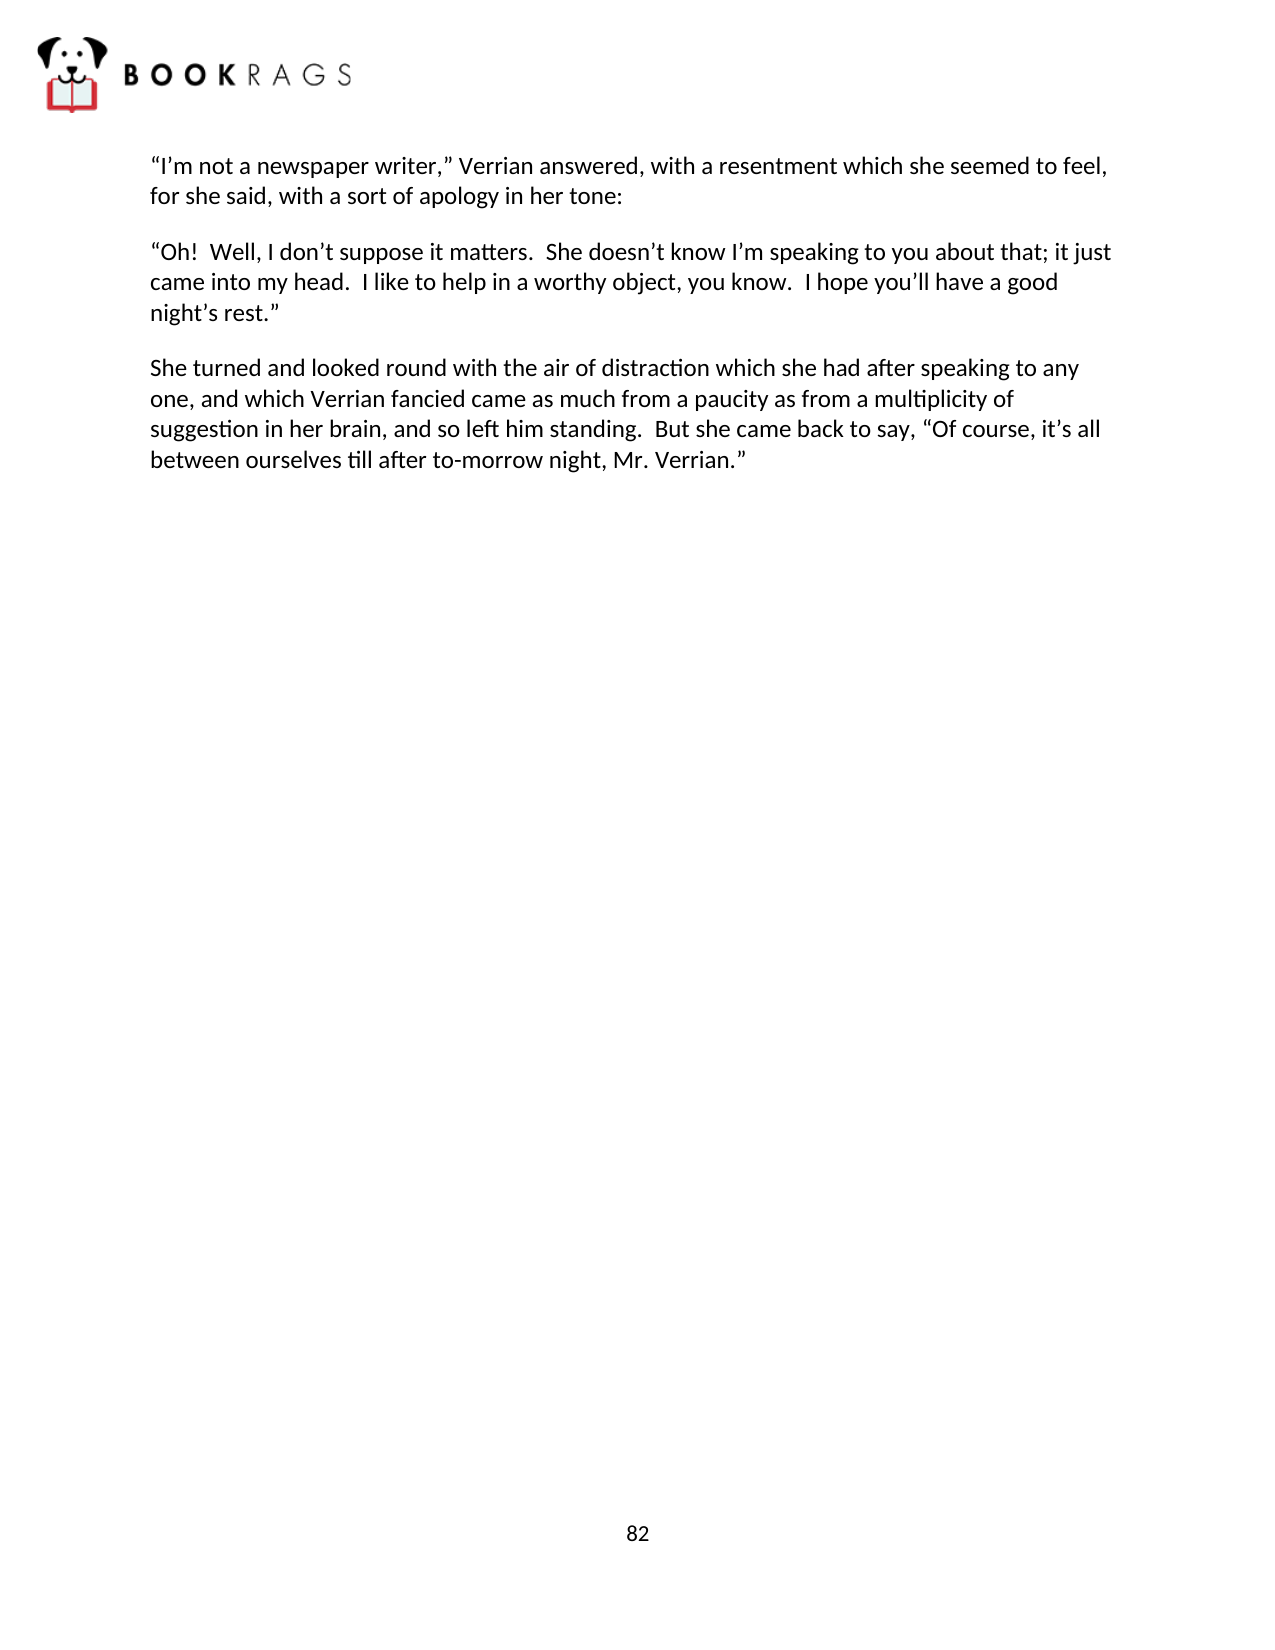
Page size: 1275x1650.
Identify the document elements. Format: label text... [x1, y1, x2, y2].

text “Oh! Well, I don’t suppose it matters. She doesn’t know I’m speaking to you about that; it just came into my head. I like to help in a worthy object, you know. I hope you’ll have a good night’s rest.” [150, 236, 1125, 328]
text She turned and looked round with the air of distraction which she had after speaking to any one, and which Verrian fancied came as much from a paucity as from a multiplicity of suggestion in her brain, and so left him standing. But she came back to say, “Of course, it’s all between ourselves till after to-morrow night, Mr. Verrian.” [150, 353, 1125, 475]
picture [37, 37, 351, 113]
text “I’m not a newspaper writer,” Verrian answered, with a resentment which she seemed to feel, for she said, with a sort of apology in her tone: [150, 150, 1125, 211]
